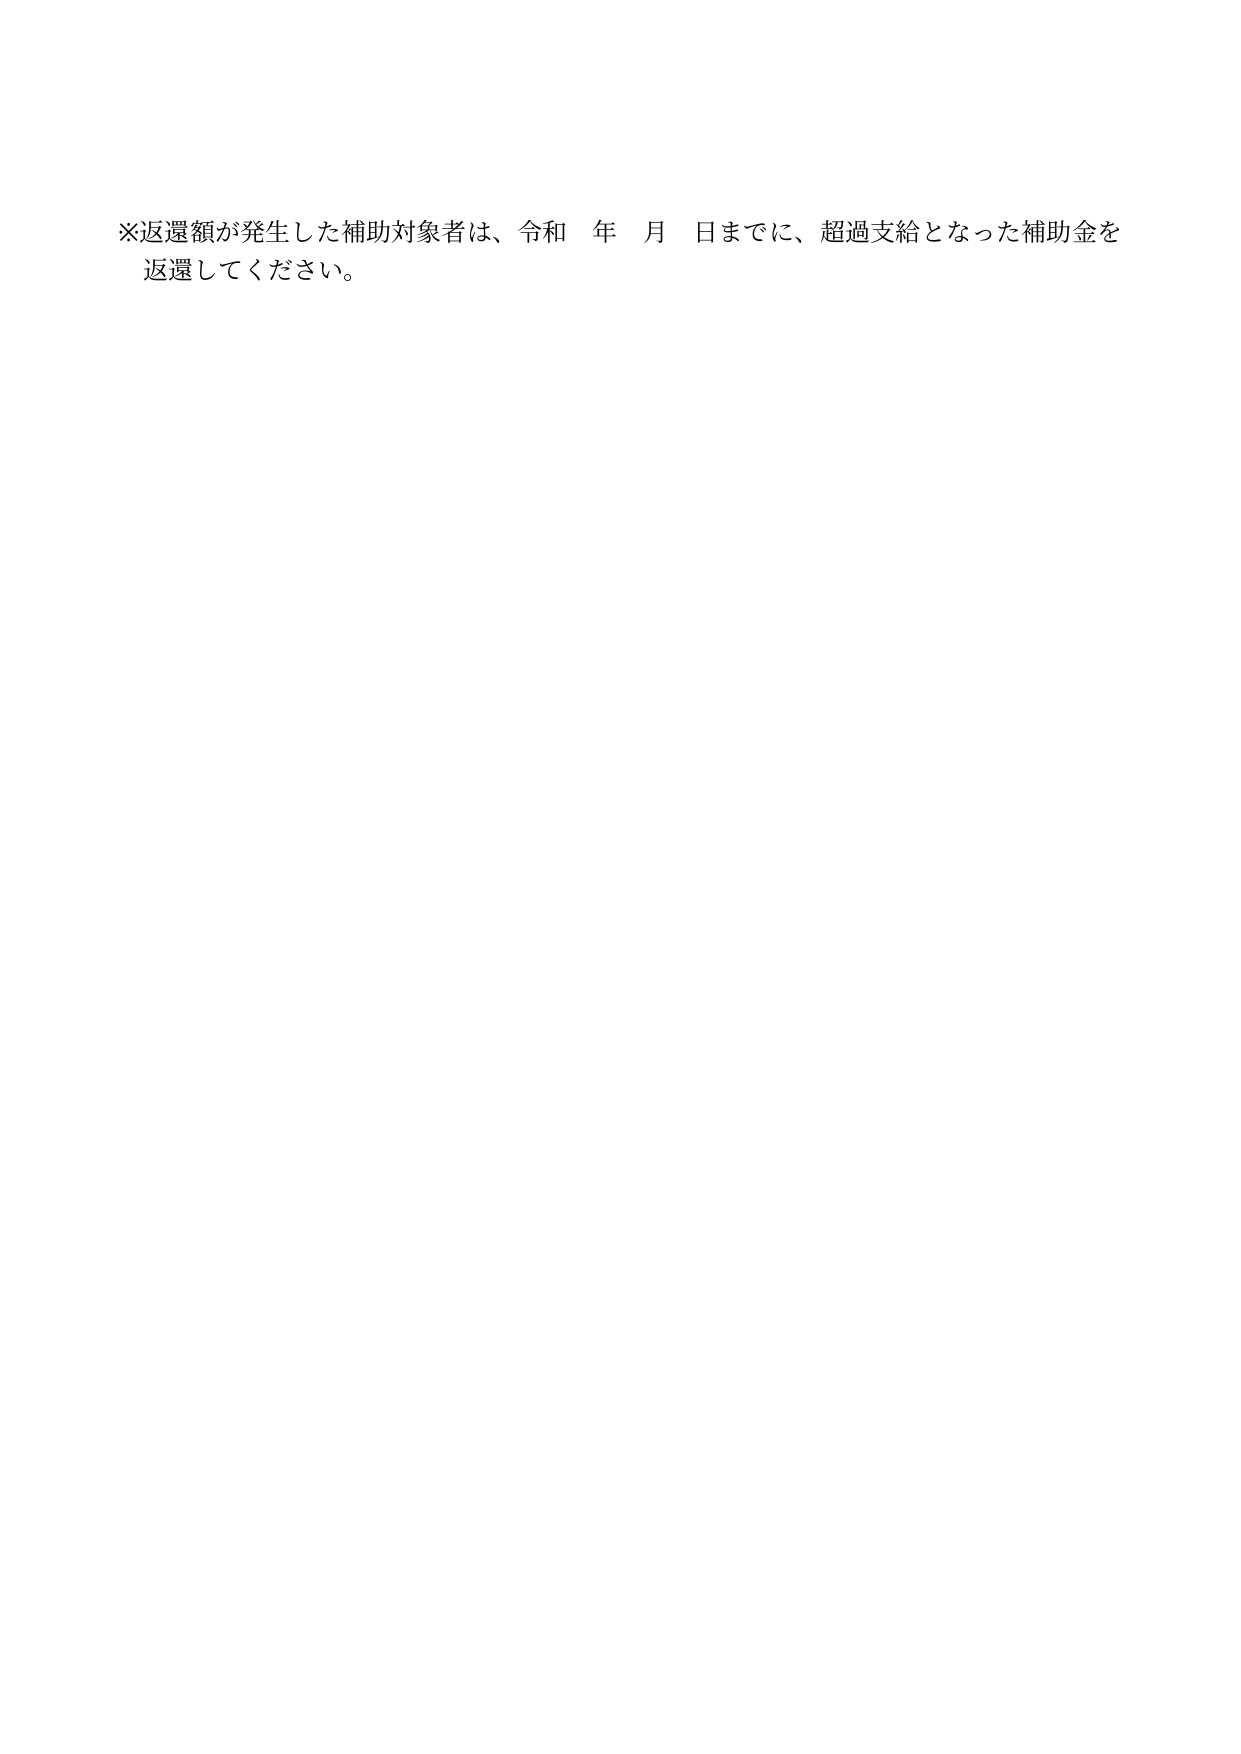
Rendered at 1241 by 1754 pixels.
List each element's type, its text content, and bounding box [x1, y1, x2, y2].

text ※返還額が発生した補助対象者は、令和 年 月 日までに、超過支給となった補助金を返還してください。 [118, 212, 1122, 287]
